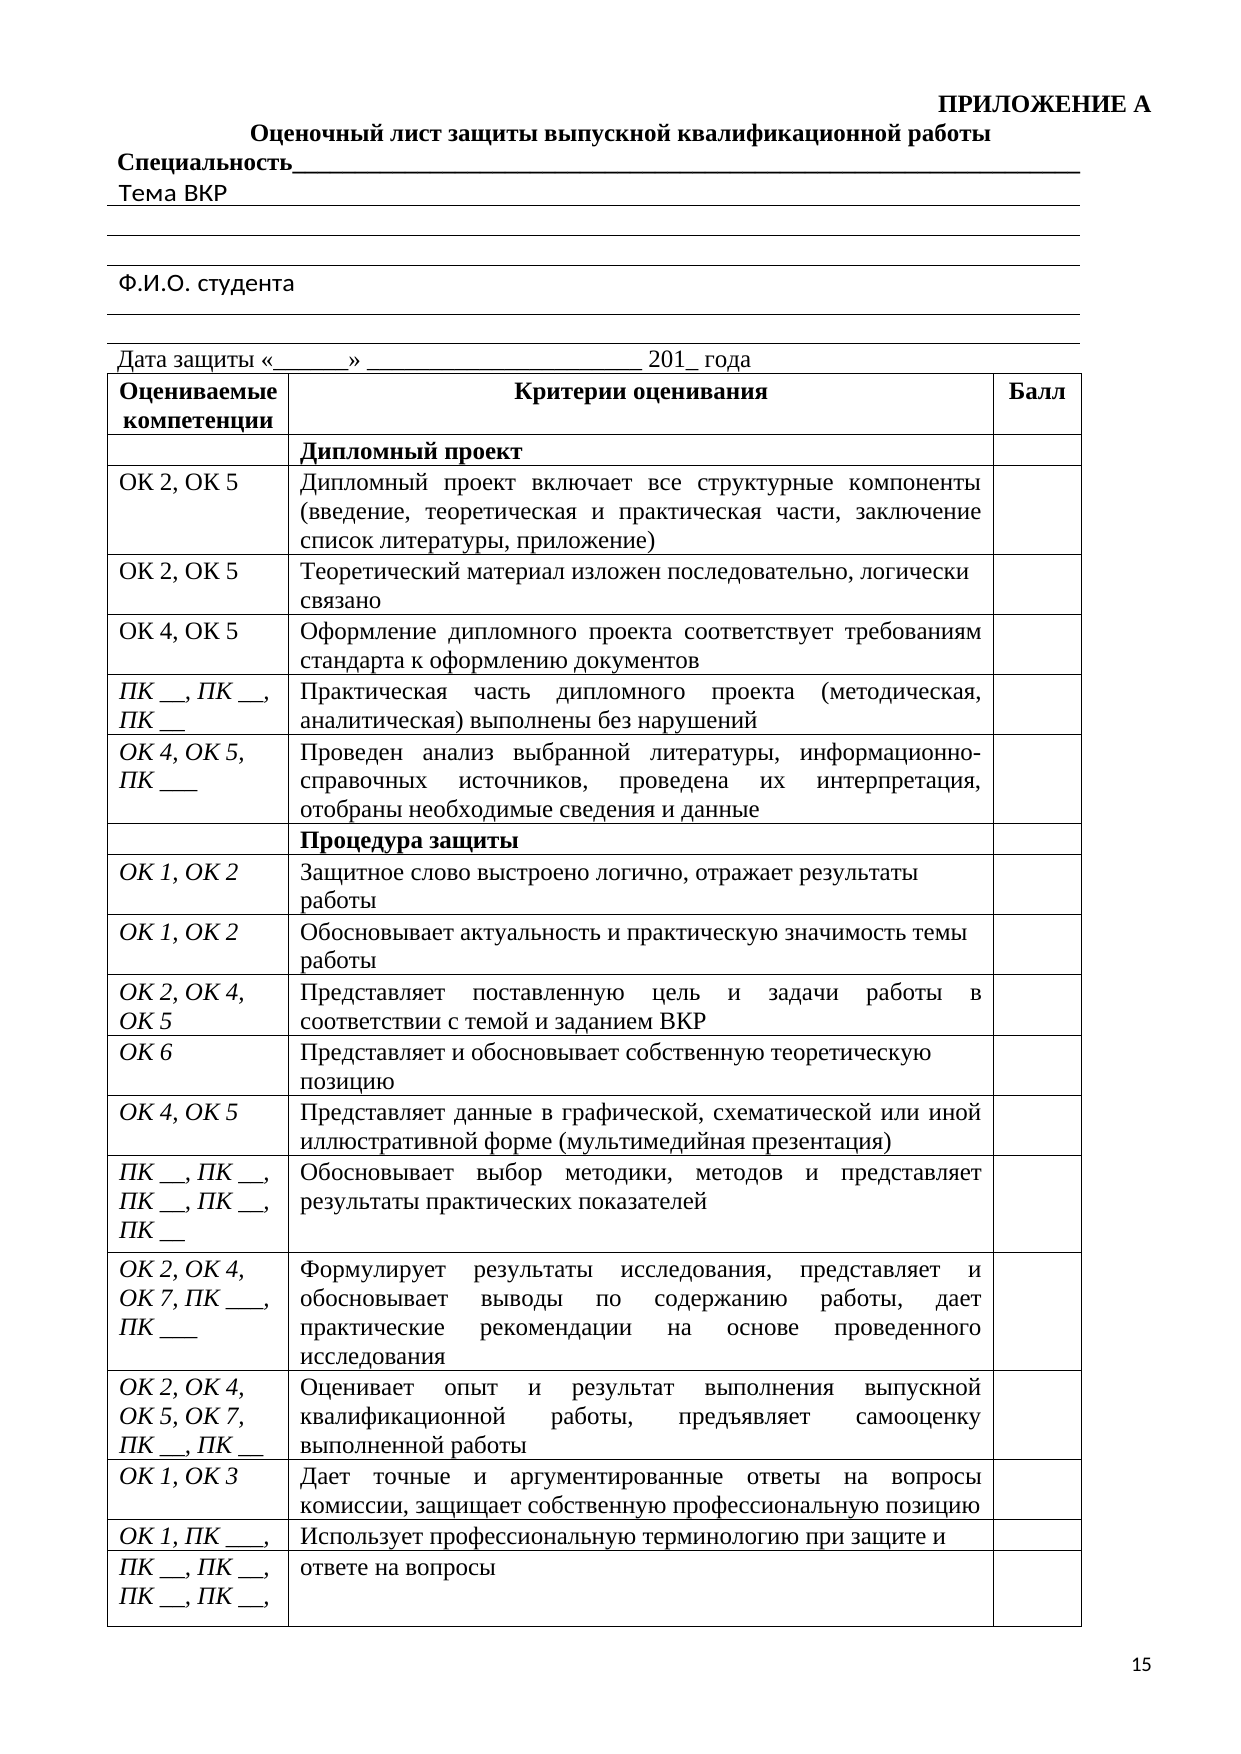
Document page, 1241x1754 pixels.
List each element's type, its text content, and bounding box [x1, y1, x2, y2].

table_cell Представляет поставленную цель и задачи работы в соответствии с темой и заданием ВКР [289, 975, 993, 1034]
subtitle ПРИЛОЖЕНИЕ А [118, 89, 1151, 118]
table_cell Практическая часть дипломного проекта (методическая, аналитическая) выполнены без нарушений [289, 675, 993, 734]
table_cell [994, 1096, 1081, 1155]
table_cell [108, 1551, 288, 1626]
table_cell Теоретический материал изложен последовательно, логически связано [289, 555, 993, 614]
table_cell [994, 1520, 1081, 1550]
table_cell ОК 2, ОК 5 [108, 466, 288, 554]
table_cell Оценивает опыт и результат выполнения выпускной квалификационной работы, предъявляет самооценку выполненной работы [289, 1371, 993, 1458]
table_cell [994, 1036, 1081, 1094]
table_header Балл [994, 374, 1081, 433]
table_cell Дает точные и аргументированные ответы на вопросы комиссии, защищает собственную профессиональную позицию [289, 1460, 993, 1518]
table_cell ОК 4, ОК 5 [108, 1096, 288, 1155]
table_cell Представляет данные в графической, схематической или иной иллюстративной форме (мультимедийная презентация) [289, 1096, 993, 1155]
table_cell Дипломный проект [289, 435, 993, 465]
table_cell [994, 1460, 1081, 1518]
table_cell [994, 1156, 1081, 1252]
table_header Критерии оценивания [289, 374, 993, 433]
text Специальность_______________________________________________________________ [117, 147, 1132, 176]
table_cell Обосновывает актуальность и практическую значимость темы работы [289, 915, 993, 974]
table_cell ответе на вопросы [289, 1551, 993, 1626]
table_cell [994, 855, 1081, 914]
table_cell ОК 4, ОК 5 [108, 615, 288, 674]
table_cell Защитное слово выстроено логично, отражает результаты работы [289, 855, 993, 914]
table_cell Использует профессиональную терминологию при защите и [289, 1520, 993, 1550]
table_cell Оформление дипломного проекта соответствует требованиям стандарта к оформлению документов [289, 615, 993, 674]
table_cell ОК 1, ПК ___, [108, 1520, 288, 1550]
table_cell ОК 2, ОК 4, ОК 5, ОК 7, ПК __, ПК __ [108, 1371, 288, 1458]
table_cell [994, 1253, 1081, 1369]
table_cell ОК 2, ОК 4, ОК 7, ПК ___, ПК ___ [108, 1253, 288, 1369]
table_cell ПК __, ПК __, ПК __, ПК __, ПК __ [108, 1156, 288, 1252]
table_cell [994, 735, 1081, 823]
table_cell [994, 555, 1081, 614]
table_cell ОК 6 [108, 1036, 288, 1094]
table_cell ОК 1, ОК 2 [108, 855, 288, 914]
table_cell [108, 824, 288, 854]
table_cell [994, 675, 1081, 734]
table_cell ОК 4, ОК 5, ПК ___ [108, 735, 288, 823]
table_cell ОК 1, ОК 2 [108, 915, 288, 974]
table_cell [994, 1551, 1081, 1626]
table_cell [994, 975, 1081, 1034]
table_cell ОК 2, ОК 5 [108, 555, 288, 614]
table_cell Процедура защиты [289, 824, 993, 854]
table_cell Проведен анализ выбранной литературы, информационно-справочных источников, проведена их интерпретация, отобраны необходимые сведения и данные [289, 735, 993, 823]
table_header Оцениваемые компетенции [108, 374, 288, 433]
table_cell [994, 615, 1081, 674]
table_cell [994, 435, 1081, 465]
table_cell [994, 915, 1081, 974]
table_cell Дипломный проект включает все структурные компоненты (введение, теоретическая и практическая части, заключение список литературы, приложение) [289, 466, 993, 554]
table_cell Формулирует результаты исследования, представляет и обосновывает выводы по содержанию работы, дает практические рекомендации на основе проведенного исследования [289, 1253, 993, 1369]
text Дата защиты «______» ______________________ 201_ года [117, 344, 1152, 373]
table_cell [994, 1371, 1081, 1458]
table_cell [994, 466, 1081, 554]
table_cell ОК 1, ОК 3 [108, 1460, 288, 1518]
table_cell Представляет и обосновывает собственную теоретическую позицию [289, 1036, 993, 1094]
table_cell [994, 824, 1081, 854]
text Оценочный лист защиты выпускной квалификационной работы [249, 118, 1132, 147]
table_cell [108, 435, 288, 465]
table_cell ОК 2, ОК 4, ОК 5 [108, 975, 288, 1034]
table_cell ПК __, ПК __, ПК __ [108, 675, 288, 734]
table_cell Обосновывает выбор методики, методов и представляет результаты практических показателей [289, 1156, 993, 1252]
